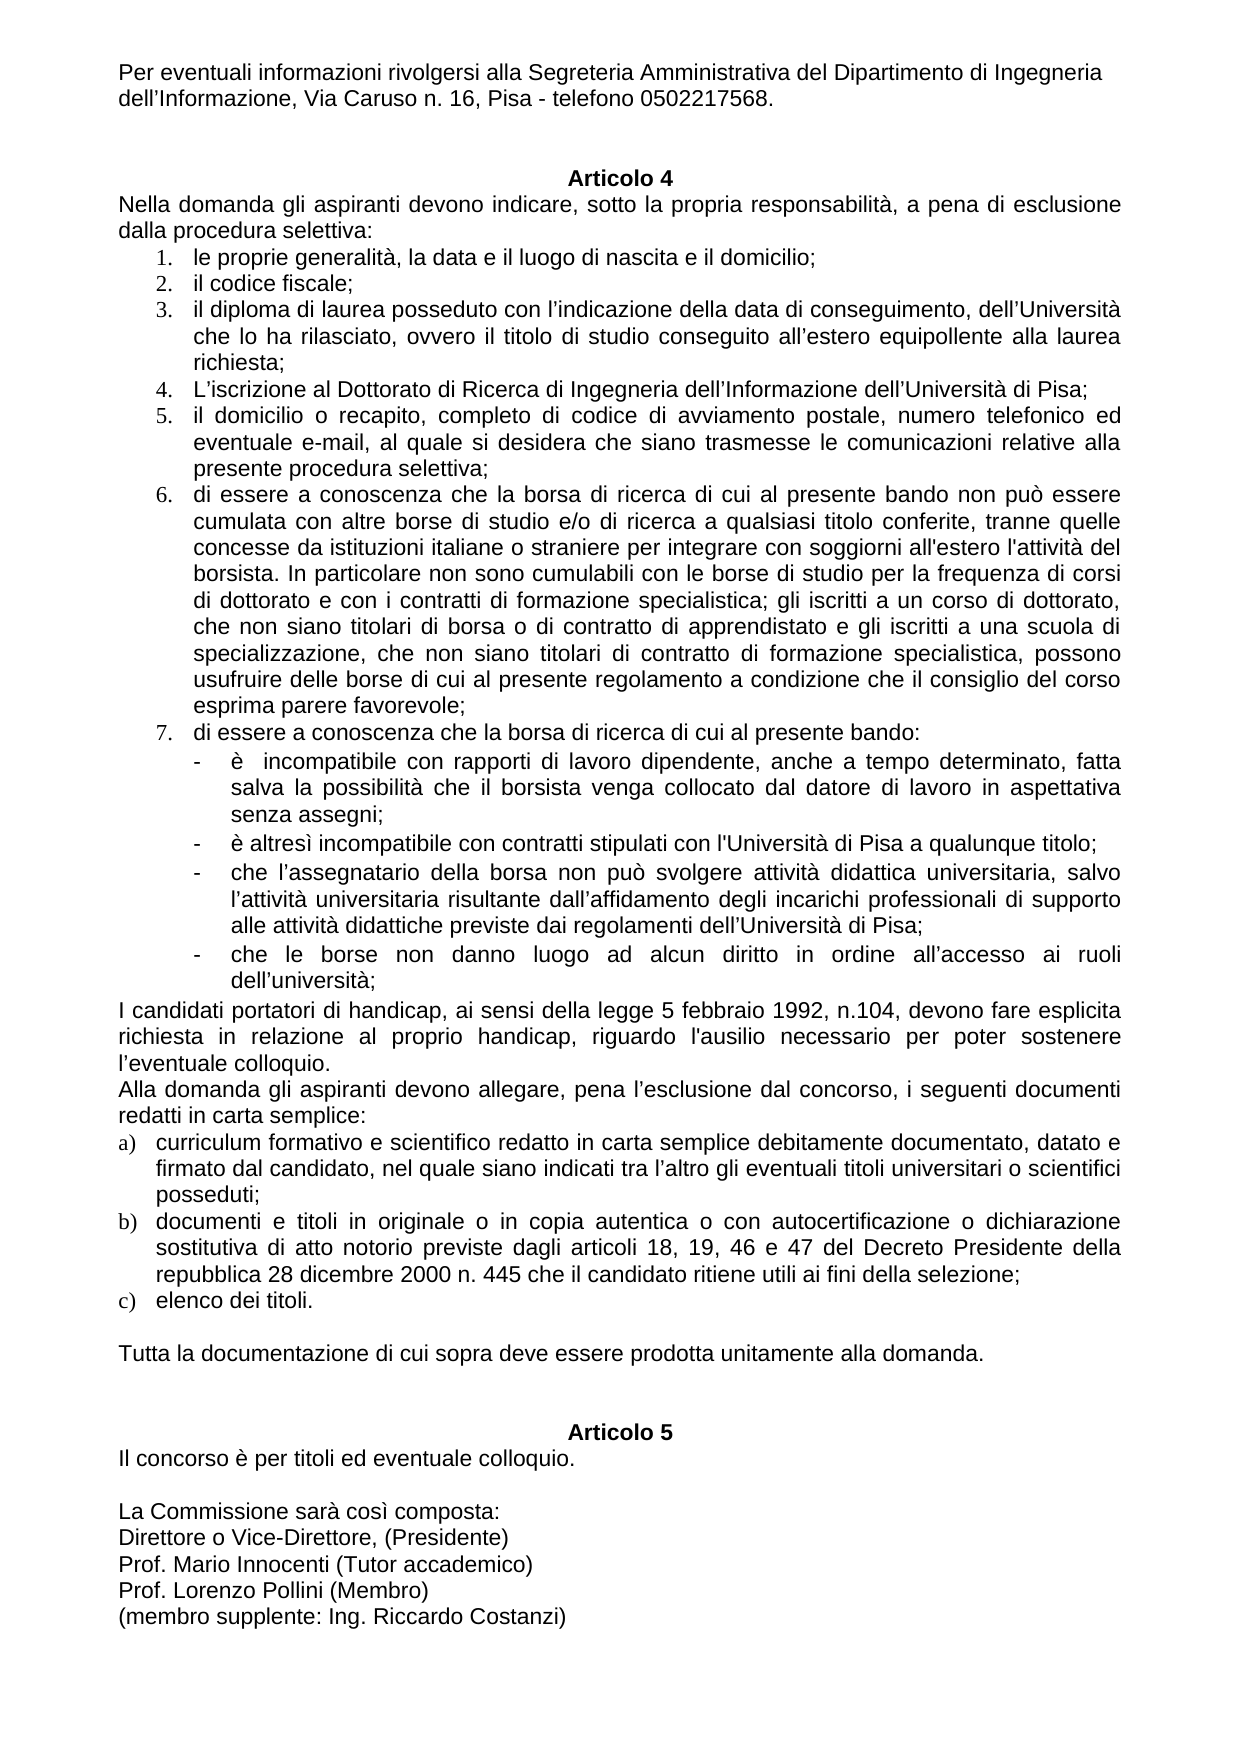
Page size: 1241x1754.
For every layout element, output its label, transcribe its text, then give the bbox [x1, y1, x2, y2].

list il diploma di laurea posseduto con l’indicazione della data di conseguimento, dell’Università che lo ha rilasciato, ovvero il titolo di studio conseguito all’estero equipollente alla laurea richiesta; [156, 296, 1122, 376]
list di essere a conoscenza che la borsa di ricerca di cui al presente bando non può essere cumulata con altre borse di studio e/o di ricerca a qualsiasi titolo conferite, tranne quelle concesse da istituzioni italiane o straniere per integrare con soggiorni all'estero l'attività del borsista. In particolare non sono cumulabili con le borse di studio per la frequenza di corsi di dottorato e con i contratti di formazione specialistica; gli iscritti a un corso di dottorato, che non siano titolari di borsa o di contratto di apprendistato e gli iscritti a una scuola di specializzazione, che non siano titolari di contratto di formazione specialistica, possono usufruire delle borse di cui al presente regolamento a condizione che il consiglio del corso esprima parere favorevole; [156, 481, 1122, 718]
text Per eventuali informazioni rivolgersi alla Segreteria Amministrativa del Dipartimento di Ingegneria dell’Informazione, Via Caruso n. 16, Pisa - telefono 0502217568. [118, 59, 1122, 112]
text Prof. Mario Innocenti (Tutor accademico) [118, 1551, 1122, 1577]
list di essere a conoscenza che la borsa di ricerca di cui al presente bando: [156, 718, 1122, 745]
text Prof. Lorenzo Pollini (Membro) [118, 1577, 1122, 1603]
text I candidati portatori di handicap, ai sensi della legge 5 febbraio 1992, n.104, devono fare esplicita richiesta in relazione al proprio handicap, riguardo l'ausilio necessario per poter sostenere l’eventuale colloquio. [118, 997, 1122, 1076]
text Il concorso è per titoli ed eventuale colloquio. [118, 1445, 1122, 1471]
list il codice fiscale; [156, 270, 1122, 296]
list elenco dei titoli. [118, 1287, 1122, 1313]
text Direttore o Vice-Direttore, (Presidente) [118, 1524, 1122, 1551]
list che le borse non danno luogo ad alcun diritto in ordine all’accesso ai ruoli dell’università; [193, 941, 1122, 994]
list le proprie generalità, la data e il luogo di nascita e il domicilio; [156, 243, 1122, 270]
text Articolo 4 [118, 164, 1122, 191]
list curriculum formativo e scientifico redatto in carta semplice debitamente documentato, datato e firmato dal candidato, nel quale siano indicati tra l’altro gli eventuali titoli universitari o scientifici posseduti; [118, 1128, 1122, 1208]
list documenti e titoli in originale o in copia autentica o con autocertificazione o dichiarazione sostitutiva di atto notorio previste dagli articoli 18, 19, 46 e 47 del Decreto Presidente della repubblica 28 dicembre 2000 n. 445 che il candidato ritiene utili ai fini della selezione; [118, 1208, 1122, 1287]
text (membro supplente: Ing. Riccardo Costanzi) [118, 1603, 1122, 1629]
text Nella domanda gli aspiranti devono indicare, sotto la propria responsabilità, a pena di esclusione dalla procedura selettiva: [118, 191, 1122, 243]
text Tutta la documentazione di cui sopra deve essere prodotta unitamente alla domanda. [118, 1340, 1122, 1366]
list è altresì incompatibile con contratti stipulati con l'Università di Pisa a qualunque titolo; [193, 830, 1122, 856]
text La Commissione sarà così composta: [118, 1498, 1122, 1524]
text Articolo 5 [118, 1419, 1122, 1445]
list che l’assegnatario della borsa non può svolgere attività didattica universitaria, salvo l’attività universitaria risultante dall’affidamento degli incarichi professionali di supporto alle attività didattiche previste dai regolamenti dell’Università di Pisa; [193, 859, 1122, 938]
text Alla domanda gli aspiranti devono allegare, pena l’esclusione dal concorso, i seguenti documenti redatti in carta semplice: [118, 1076, 1122, 1128]
list L’iscrizione al Dottorato di Ricerca di Ingegneria dell’Informazione dell’Università di Pisa; [156, 376, 1122, 402]
list è incompatibile con rapporti di lavoro dipendente, anche a tempo determinato, fatta salva la possibilità che il borsista venga collocato dal datore di lavoro in aspettativa senza assegni; [193, 748, 1122, 827]
list il domicilio o recapito, completo di codice di avviamento postale, numero telefonico ed eventuale e-mail, al quale si desidera che siano trasmesse le comunicazioni relative alla presente procedura selettiva; [156, 402, 1122, 481]
